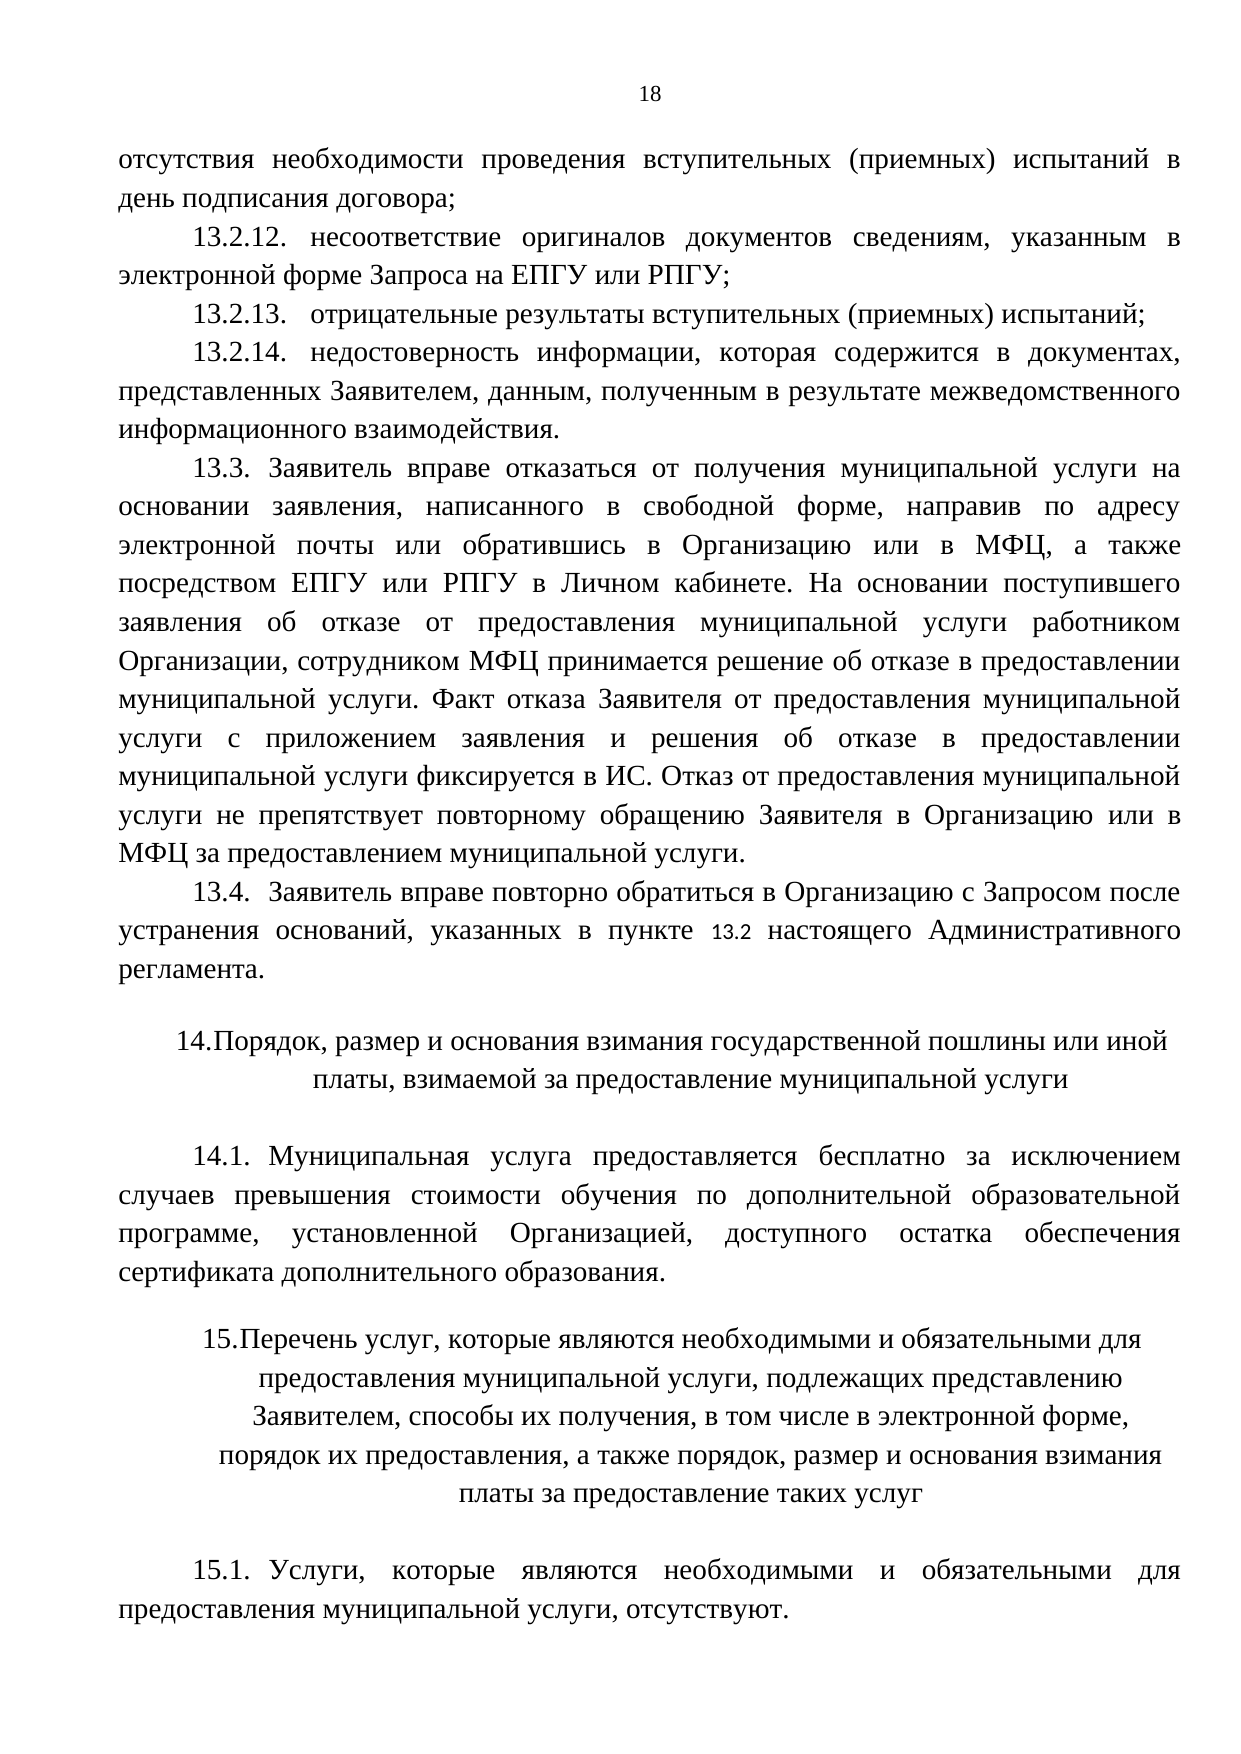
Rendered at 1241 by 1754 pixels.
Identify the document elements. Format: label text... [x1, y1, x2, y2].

list недостоверность информации, которая содержится в документах, представленных Заявителем, данным, полученным в результате межведомственного информационного взаимодействия. [118, 334, 1181, 445]
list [118, 142, 1181, 214]
list Услуги, которые являются необходимыми и обязательными для предоставления муниципальной услуги, отсутствуют. [118, 1552, 1181, 1624]
list Заявитель вправе отказаться от получения муниципальной услуги на основании заявления, написанного в свободной форме, направив по адресу электронной почты или обратившись в Организацию или в МФЦ, а также посредством ЕПГУ или РПГУ в Личном кабинете. На основании поступившего заявления об отказе от предоставления муниципальной услуги работником Организации, сотрудником МФЦ принимается решение об отказе в предоставлении муниципальной услуги. Факт отказа Заявителя от предоставления муниципальной услуги с приложением заявления и решения об отказе в предоставлении муниципальной услуги фиксируется в ИС. Отказ от предоставления муниципальной услуги не препятствует повторному обращению Заявителя в Организацию или в МФЦ за предоставлением муниципальной услуги. [118, 450, 1181, 869]
list отрицательные результаты вступительных (приемных) испытаний; [118, 296, 1181, 329]
list Заявитель вправе повторно обратиться в Организацию с Запросом после устранения оснований, указанных в пункте 13.2 настоящего Административного регламента. [118, 874, 1181, 984]
list Порядок, размер и основания взимания государственной пошлины или иной платы, взимаемой за предоставление муниципальной услуги [162, 1023, 1181, 1095]
list Перечень услуг, которые являются необходимыми и обязательными для предоставления муниципальной услуги, подлежащих представлению Заявителем, способы их получения, в том числе в электронной форме, порядок их предоставления, а также порядок, размер и основания взимания платы за предоставление таких услуг [162, 1321, 1181, 1509]
list Муниципальная услуга предоставляется бесплатно за исключением случаев превышения стоимости обучения по дополнительной образовательной программе, установленной Организацией, доступного остатка обеспечения сертификата дополнительного образования. [118, 1138, 1181, 1287]
list несоответствие оригиналов документов сведениям, указанным в электронной форме Запроса на ЕПГУ или РПГУ; [118, 219, 1181, 291]
